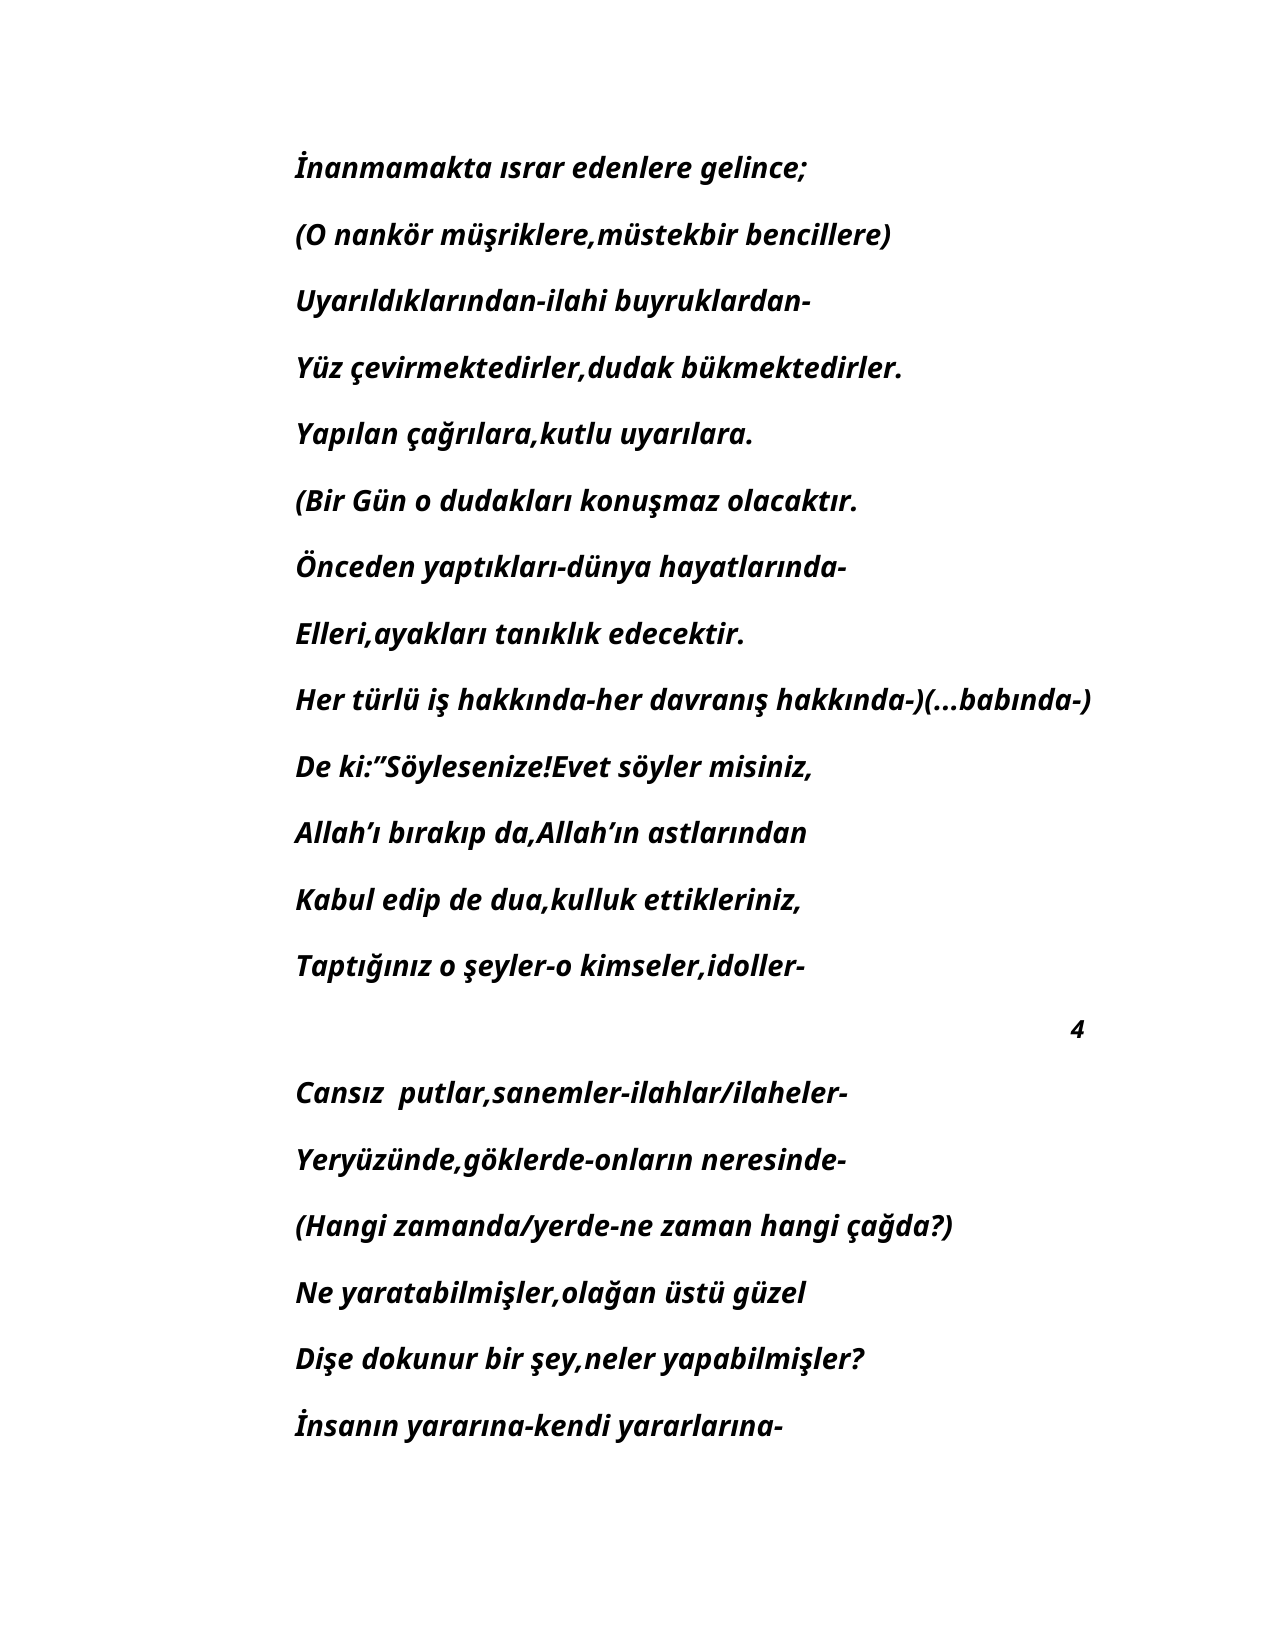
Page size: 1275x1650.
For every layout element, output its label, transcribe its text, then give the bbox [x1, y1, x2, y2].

text Önceden yaptıkları-dünya hayatlarında- [148, 546, 1127, 586]
text Ne yaratabilmişler,olağan üstü güzel [148, 1272, 1127, 1312]
text Uyarıldıklarından-ilahi buyruklardan- [148, 281, 1127, 320]
text Her türlü iş hakkında-her davranış hakkında-)(...babında-) [148, 679, 1127, 719]
text De ki:”Söylesenize!Evet söyler misiniz, [148, 746, 1127, 786]
text Cansız putlar,sanemler-ilahlar/ilaheler- [148, 1072, 1127, 1112]
text (Hangi zamanda/yerde-ne zaman hangi çağda?) [148, 1205, 1127, 1245]
text Dişe dokunur bir şey,neler yapabilmişler? [148, 1338, 1127, 1378]
text 4 [148, 1012, 1127, 1046]
text Allah’ı bırakıp da,Allah’ın astlarından [148, 812, 1127, 852]
text Yüz çevirmektedirler,dudak bükmektedirler. [148, 347, 1127, 387]
text İnsanın yararına-kendi yararlarına- [148, 1405, 1127, 1444]
text Yapılan çağrılara,kutlu uyarılara. [148, 413, 1127, 453]
text Yeryüzünde,göklerde-onların neresinde- [148, 1139, 1127, 1179]
text Elleri,ayakları tanıklık edecektir. [148, 613, 1127, 653]
text Kabul edip de dua,kulluk ettikleriniz, [148, 879, 1127, 918]
text İnanmamakta ısrar edenlere gelince; [148, 148, 1127, 187]
text (Bir Gün o dudakları konuşmaz olacaktır. [148, 480, 1127, 520]
text (O nankör müşriklere,müstekbir bencillere) [148, 214, 1127, 254]
text Taptığınız o şeyler-o kimseler,idoller- [148, 945, 1127, 985]
